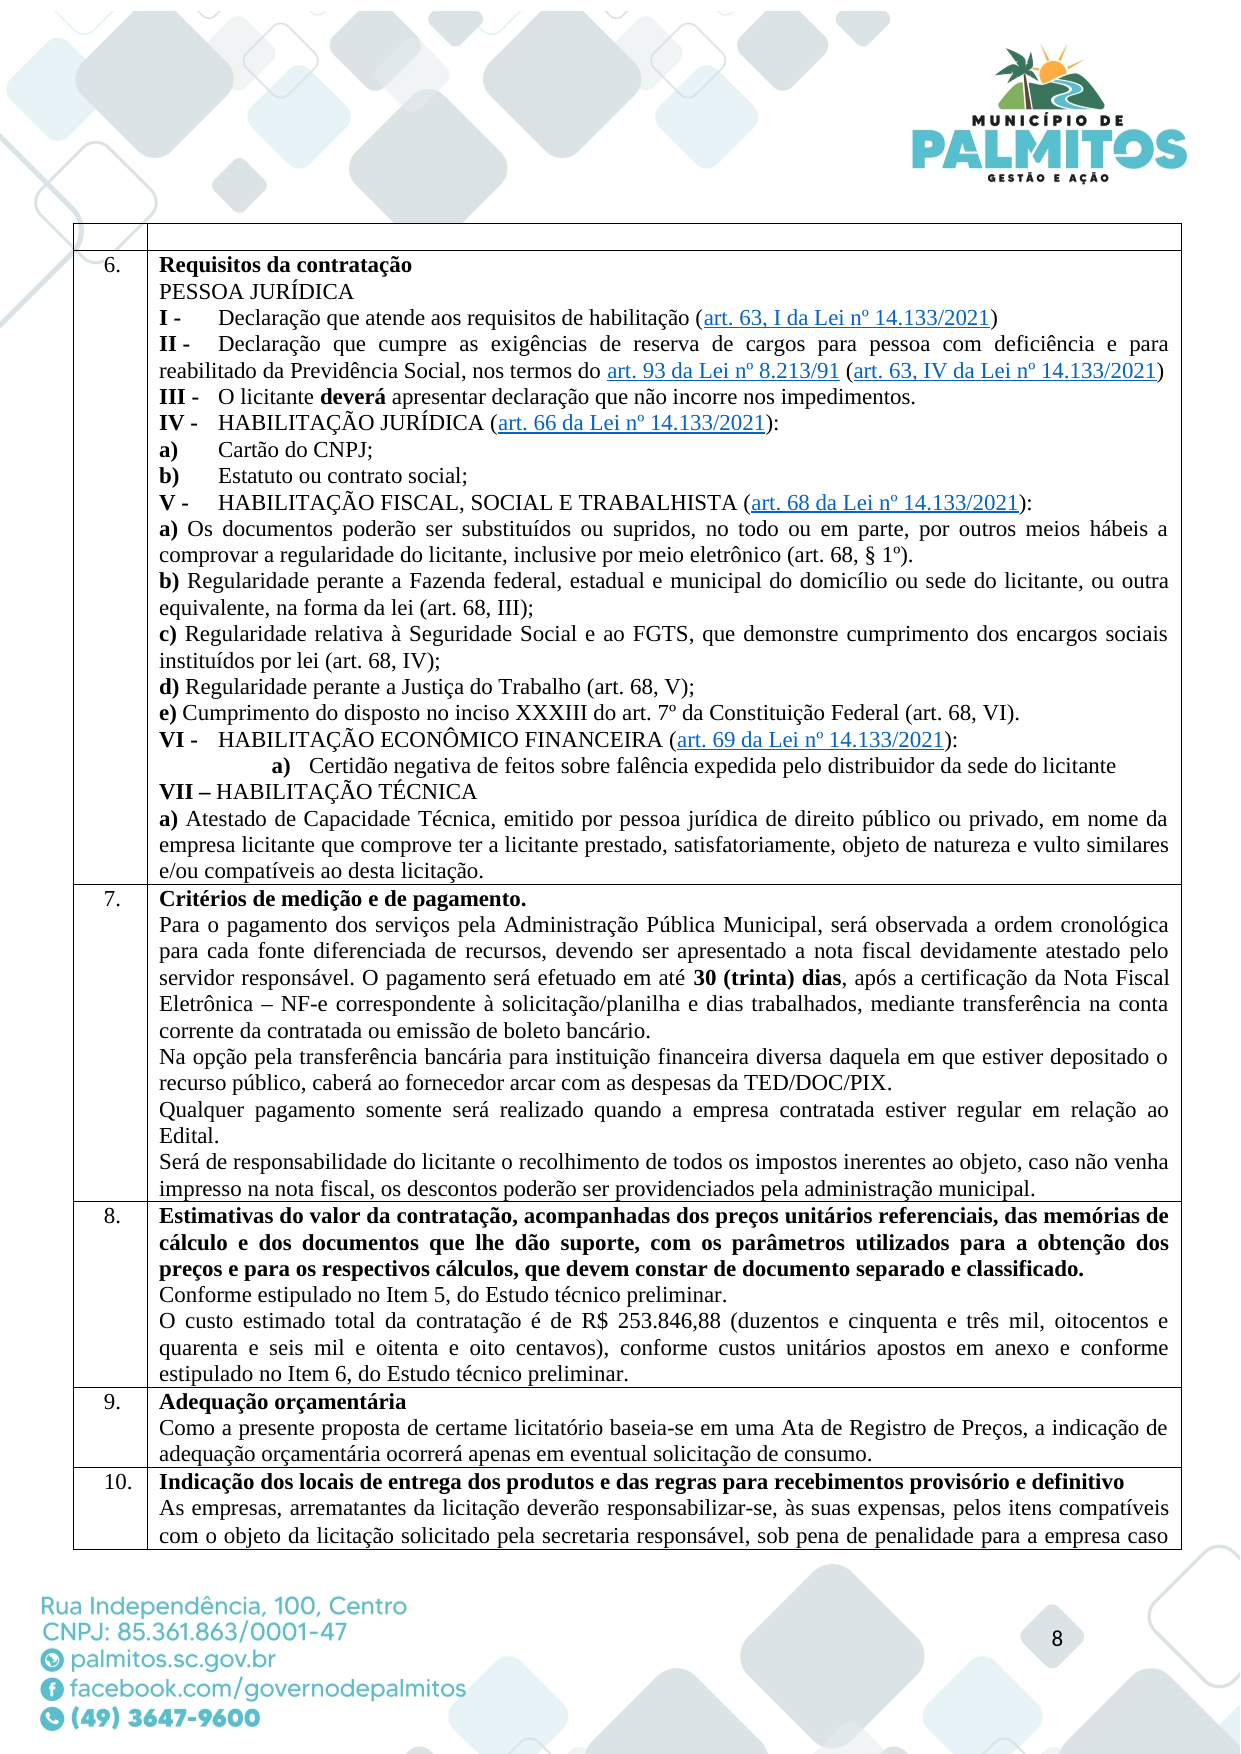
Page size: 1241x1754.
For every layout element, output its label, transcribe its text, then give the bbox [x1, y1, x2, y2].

table_cell [74, 885, 147, 1201]
table_cell [74, 1202, 147, 1387]
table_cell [148, 1468, 1181, 1548]
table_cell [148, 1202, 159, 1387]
table_cell [74, 1388, 147, 1467]
table_cell [74, 1468, 147, 1548]
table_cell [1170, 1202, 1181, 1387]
picture [0, 11, 1241, 1754]
table_cell Adequação orçamentária Como a presente proposta de certame licitatório baseia-se em uma Ata de Registro de Preços, a indicação de adequação orçamentária ocorrerá apenas em eventual solicitação de consumo. [148, 1388, 1181, 1467]
table_cell Critérios de medição e de pagamento. Para o pagamento dos serviços pela Administração Pública Municipal, será observada a ordem cronológica para cada fonte diferenciada de recursos, devendo ser apresentado a nota fiscal devidamente atestado pelo servidor responsável. O pagamento será efetuado em até 30 (trinta) dias, após a certificação da Nota Fiscal Eletrônica – NF-e correspondente à solicitação/planilha e dias trabalhados, mediante transferência na conta corrente da contratada ou emissão de boleto bancário. Na opção pela transferência bancária para instituição financeira diversa daquela em que estiver depositado o recurso público, caberá ao fornecedor arcar com as despesas da TED/DOC/PIX. Qualquer pagamento somente será realizado quando a empresa contratada estiver regular em relação ao Edital. Será de responsabilidade do licitante o recolhimento de todos os impostos inerentes ao objeto, caso não venha impresso na nota fiscal, os descontos poderão ser providenciados pela administração municipal. [148, 885, 1181, 1201]
table_cell [74, 224, 147, 250]
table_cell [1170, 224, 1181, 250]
table_cell Requisitos da contratação PESSOA JURÍDICA Declaração que atende aos requisitos de habilitação (art. 63, I da Lei nº 14.133/2021) Declaração que cumpre as exigências de reserva de cargos para pessoa com deficiência e para reabilitado da Previdência Social, nos termos do art. 93 da Lei nº 8.213/91 (art. 63, IV da Lei nº 14.133/2021) O licitante deverá apresentar declaração que não incorre nos impedimentos. HABILITAÇÃO JURÍDICA (art. 66 da Lei nº 14.133/2021): Cartão do CNPJ; Estatuto ou contrato social; HABILITAÇÃO FISCAL, SOCIAL E TRABALHISTA (art. 68 da Lei nº 14.133/2021): a) Os documentos poderão ser substituídos ou supridos, no todo ou em parte, por outros meios hábeis a comprovar a regularidade do licitante, inclusive por meio eletrônico (art. 68, § 1º). b) Regularidade perante a Fazenda federal, estadual e municipal do domicílio ou sede do licitante, ou outra equivalente, na forma da lei (art. 68, III); c) Regularidade relativa à Seguridade Social e ao FGTS, que demonstre cumprimento dos encargos sociais instituídos por lei (art. 68, IV); d) Regularidade perante a Justiça do Trabalho (art. 68, V); e) Cumprimento do disposto no inciso XXXIII do art. 7º da Constituição Federal (art. 68, VI). HABILITAÇÃO ECONÔMICO FINANCEIRA (art. 69 da Lei nº 14.133/2021): Certidão negativa de feitos sobre falência expedida pelo distribuidor da sede do licitante VII – HABILITAÇÃO TÉCNICA a) Atestado de Capacidade Técnica, emitido por pessoa jurídica de direito público ou privado, em nome da empresa licitante que comprove ter a licitante prestado, satisfatoriamente, objeto de natureza e vulto similares e/ou compatíveis ao desta licitação. [148, 251, 1181, 884]
table_cell [74, 251, 147, 884]
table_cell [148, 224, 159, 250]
